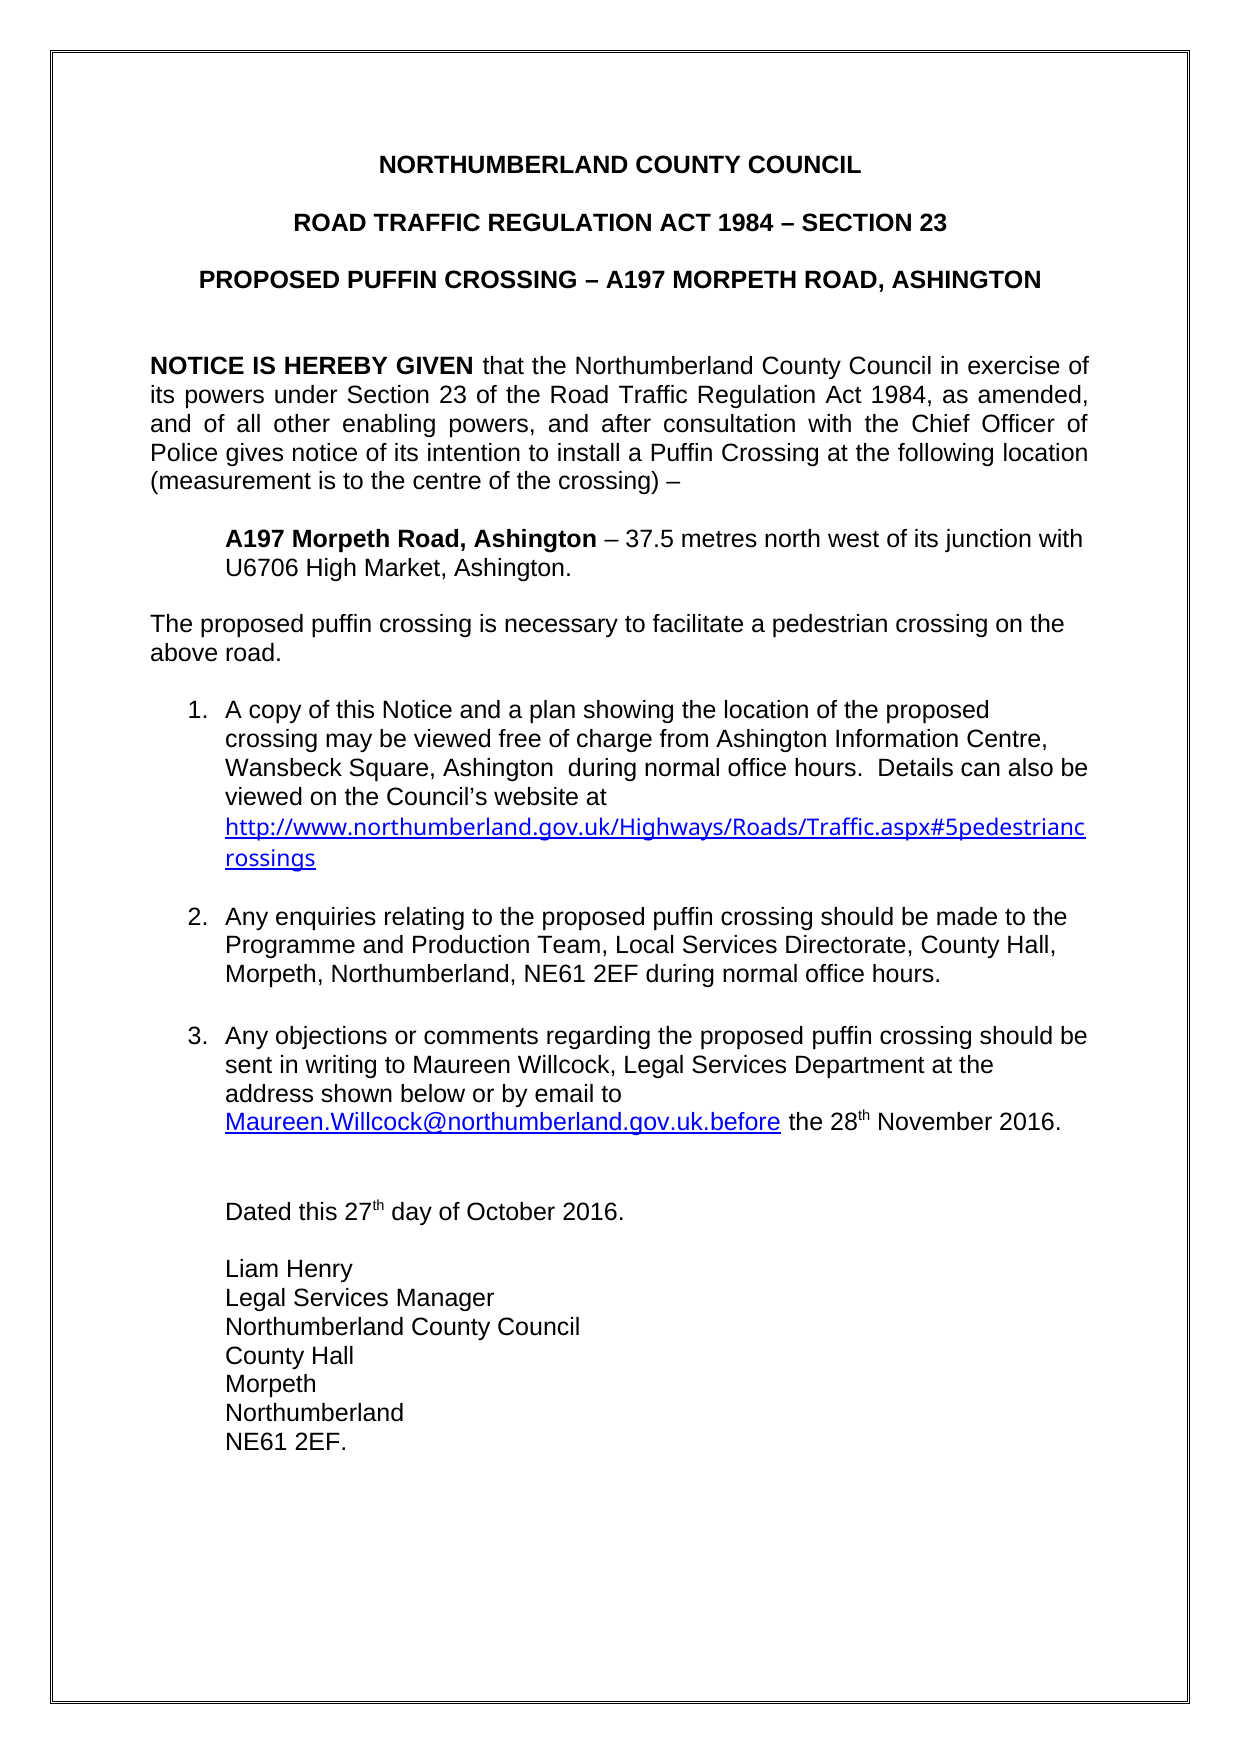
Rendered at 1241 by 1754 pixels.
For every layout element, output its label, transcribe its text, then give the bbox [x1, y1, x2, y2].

text Northumberland County Council [150, 1312, 1090, 1341]
list Any objections or comments regarding the proposed puffin crossing should be sent in writing to Maureen Willcock, Legal Services Department at the address shown below or by email to Maureen.Willcock@northumberland.gov.uk.before the 28th November 2016. [187, 1021, 1090, 1136]
text The proposed puffin crossing is necessary to facilitate a pedestrian crossing on the above road. [150, 609, 1090, 667]
text NORTHUMBERLAND COUNTY COUNCIL [150, 150, 1090, 179]
list NOTICE IS HEREBY GIVEN that the Northumberland County Council in exercise of its powers under Section 23 of the Road Traffic Regulation Act 1984, as amended, and of all other enabling powers, and after consultation with the Chief Officer of Police gives notice of its intention to install a Puffin Crossing at the following location (measurement is to the centre of the crossing) – [150, 351, 1090, 495]
text Legal Services Manager [150, 1283, 1090, 1312]
text Dated this 27th day of October 2016. [150, 1197, 1090, 1226]
text County Hall [150, 1341, 1090, 1369]
text NE61 2EF. [150, 1427, 1090, 1456]
list A copy of this Notice and a plan showing the location of the proposed crossing may be viewed free of charge from Ashington Information Centre, Wansbeck Square, Ashington during normal office hours. Details can also be viewed on the Council’s website at http://www.northumberland.gov.uk/Highways/Roads/Traffic.aspx#5pedestriancrossings [187, 696, 1090, 873]
text Northumberland [150, 1398, 1090, 1427]
list Any enquiries relating to the proposed puffin crossing should be made to the Programme and Production Team, Local Services Directorate, County Hall, Morpeth, Northumberland, NE61 2EF during normal office hours. [187, 902, 1090, 988]
text ROAD TRAFFIC REGULATION ACT 1984 – SECTION 23 [150, 207, 1090, 236]
text Morpeth [150, 1369, 1090, 1398]
text PROPOSED PUFFIN CROSSING – A197 MORPETH ROAD, ASHINGTON [150, 265, 1090, 294]
text A197 Morpeth Road, Ashington – 37.5 metres north west of its junction with U6706 High Market, Ashington. [150, 524, 1090, 581]
text Liam Henry [150, 1254, 1090, 1283]
